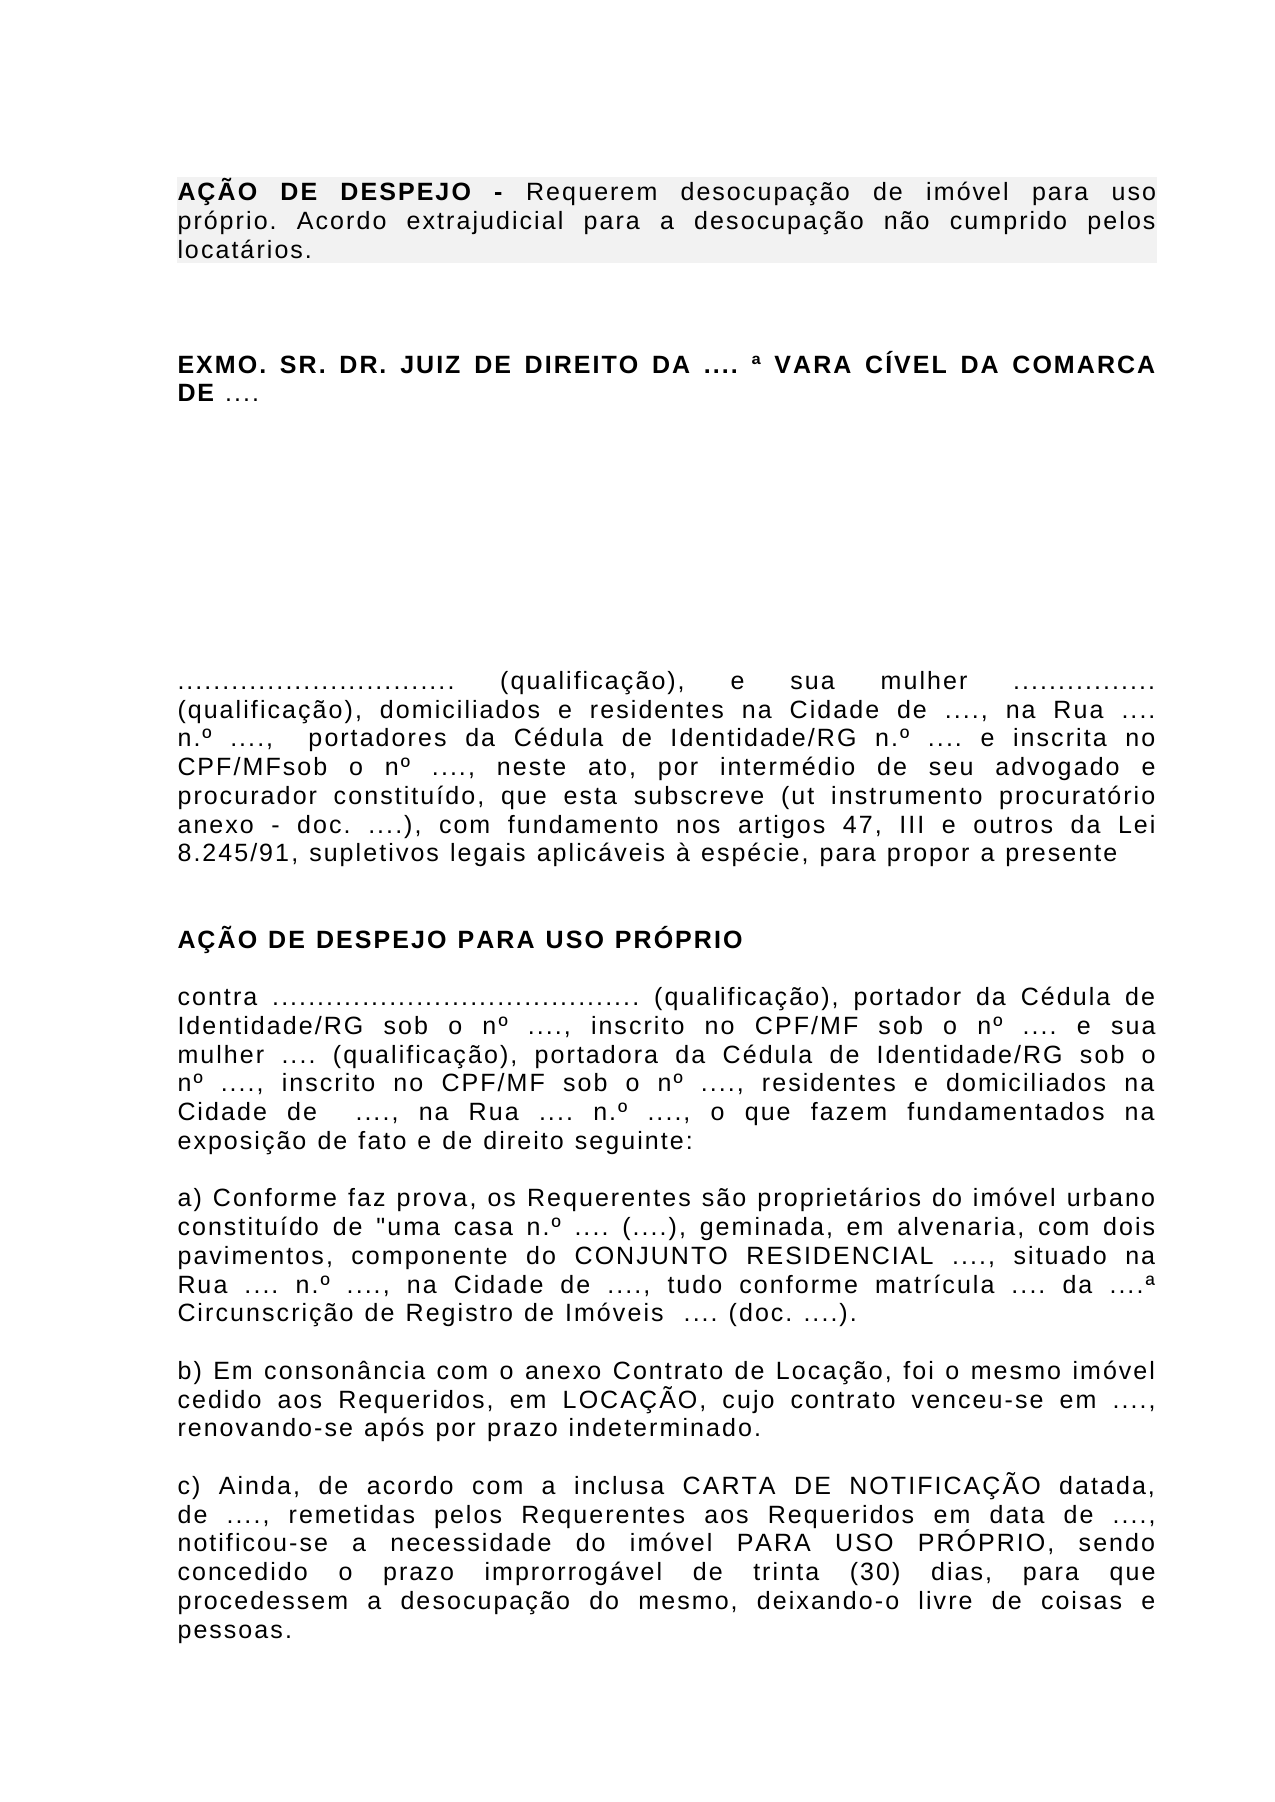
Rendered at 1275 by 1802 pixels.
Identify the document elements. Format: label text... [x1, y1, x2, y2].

text a) Conforme faz prova, os Requerentes são proprietários do imóvel urbano constituído de "uma casa n.º .... (....), geminada, em alvenaria, com dois pavimentos, componente do CONJUNTO RESIDENCIAL ...., situado na Rua .... n.º ...., na Cidade de ...., tudo conforme matrícula .... da ....ª Circunscrição de Registro de Imóveis .... (doc. ....). [177, 1183, 1157, 1327]
text AÇÃO DE DESPEJO - Requerem desocupação de imóvel para uso próprio. Acordo extrajudicial para a desocupação não cumprido pelos locatários. [177, 177, 1157, 263]
text ............................... (qualificação), e sua mulher ................ (qualificação), domiciliados e residentes na Cidade de ...., na Rua .... n.º ...., portadores da Cédula de Identidade/RG n.º .... e inscrita no CPF/MFsob o nº ...., neste ato, por intermédio de seu advogado e procurador constituído, que esta subscreve (ut instrumento procuratório anexo - doc. ....), com fundamento nos artigos 47, III e outros da Lei 8.245/91, supletivos legais aplicáveis à espécie, para propor a presente [177, 666, 1157, 867]
text b) Em consonância com o anexo Contrato de Locação, foi o mesmo imóvel cedido aos Requeridos, em LOCAÇÃO, cujo contrato venceu-se em ...., renovando-se após por prazo indeterminado. [177, 1356, 1157, 1442]
text contra ......................................... (qualificação), portador da Cédula de Identidade/RG sob o nº ...., inscrito no CPF/MF sob o nº .... e sua mulher .... (qualificação), portadora da Cédula de Identidade/RG sob o nº ...., inscrito no CPF/MF sob o nº ...., residentes e domiciliados na Cidade de ...., na Rua .... n.º ...., o que fazem fundamentados na exposição de fato e de direito seguinte: [177, 982, 1157, 1155]
text c) Ainda, de acordo com a inclusa CARTA DE NOTIFICAÇÃO datada, de ...., remetidas pelos Requerentes aos Requeridos em data de ...., notificou-se a necessidade do imóvel PARA USO PRÓPRIO, sendo concedido o prazo improrrogável de trinta (30) dias, para que procedessem a desocupação do mesmo, deixando-o livre de coisas e pessoas. [177, 1471, 1157, 1643]
text EXMO. SR. DR. JUIZ DE DIREITO DA .... ª VARA CÍVEL DA COMARCA DE .... [177, 350, 1157, 407]
subtitle AÇÃO DE DESPEJO PARA USO PRÓPRIO [177, 925, 1157, 953]
